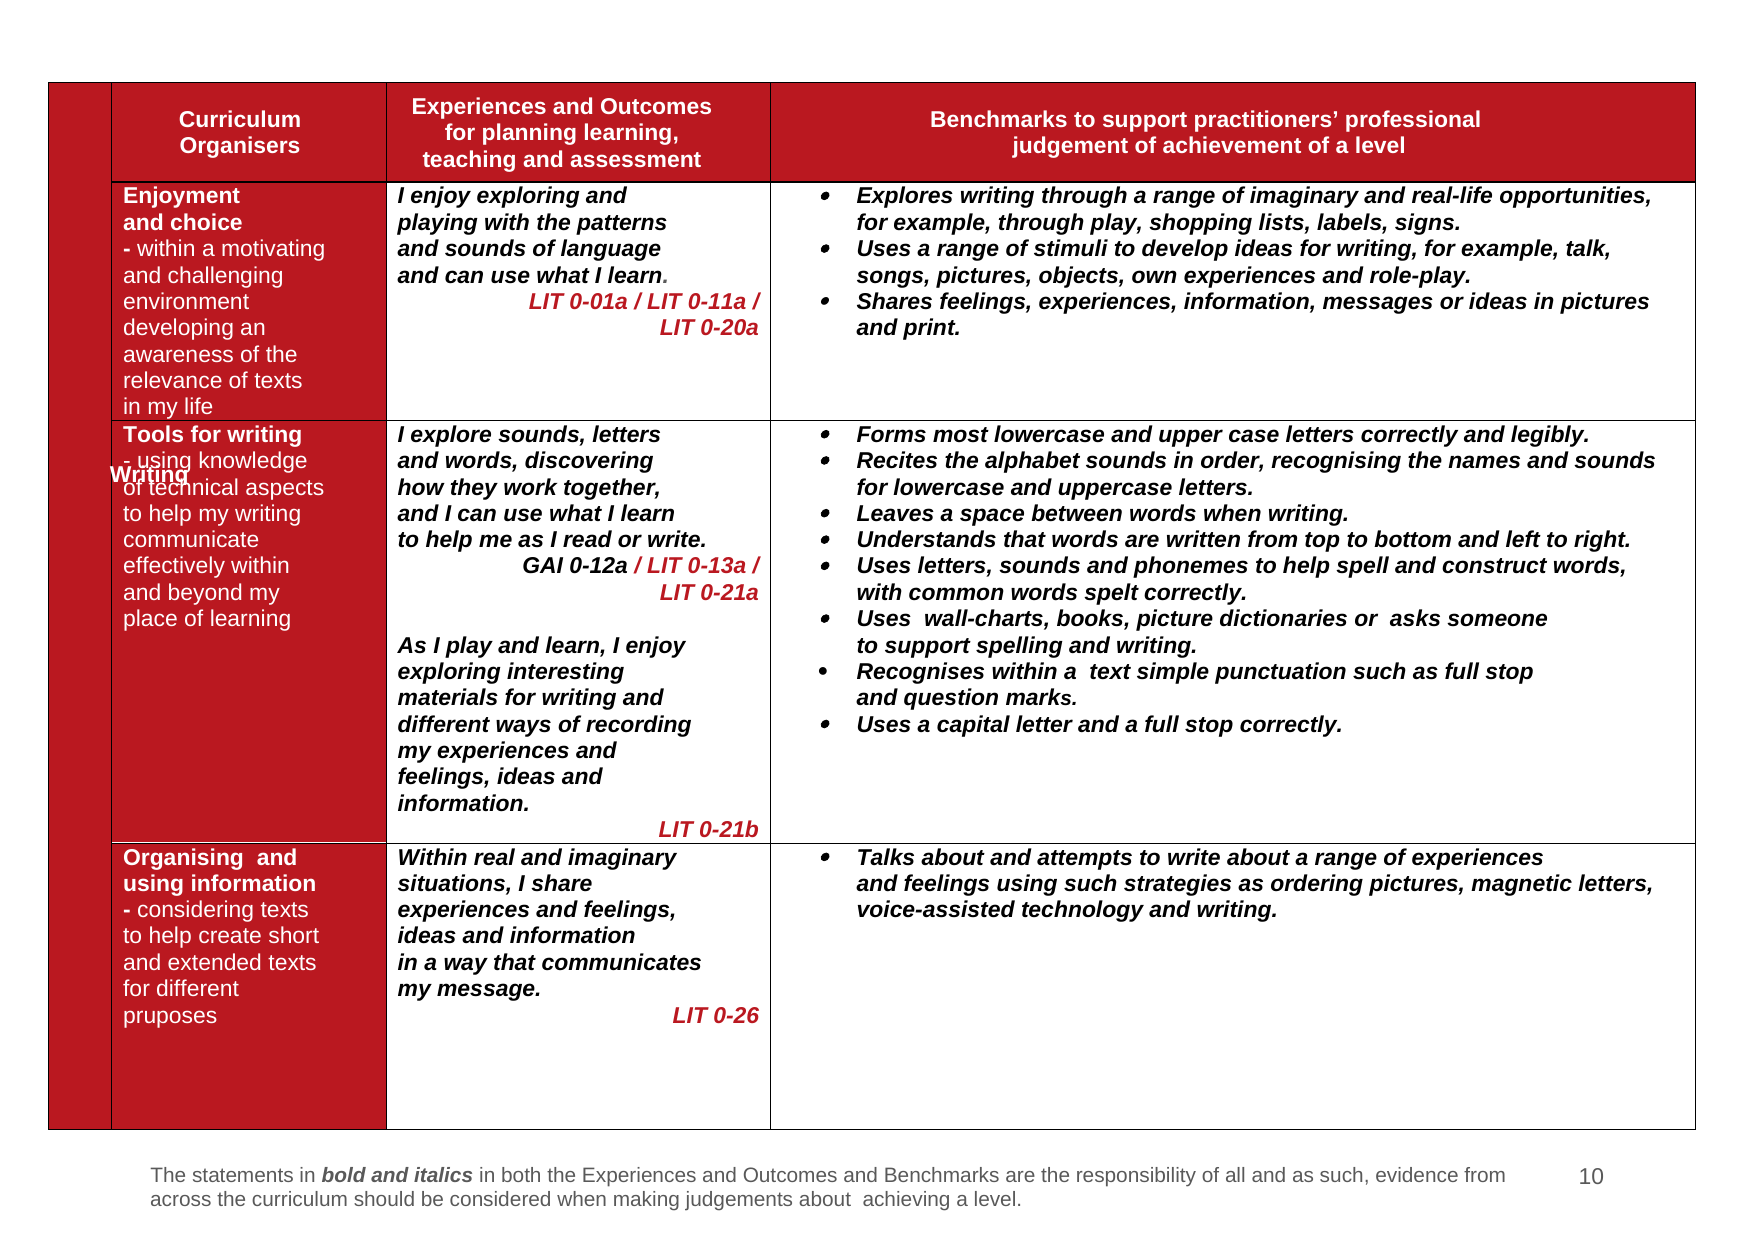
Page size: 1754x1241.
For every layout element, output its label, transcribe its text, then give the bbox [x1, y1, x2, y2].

table_header Benchmarks to support practitioners’ professional judgement of achievement of a level [771, 83, 1695, 181]
table_cell Explores writing through a range of imaginary and real-life opportunities, for example, through play, shopping lists, labels, signs. Uses a range of stimuli to develop ideas for writing, for example, talk, songs, pictures, objects, own experiences and role-play. Shares feelings, experiences, information, messages or ideas in pictures and print. [771, 183, 1695, 420]
table_cell Tools for writing - using knowledge of technical aspects to help my writing communicate effectively within and beyond my place of learning [112, 421, 386, 842]
table_cell Talks about and attempts to write about a range of experiences and feelings using such strategies as ordering pictures, magnetic letters, voice-assisted technology and writing. [771, 844, 1695, 1129]
table_cell Forms most lowercase and upper case letters correctly and legibly. Recites the alphabet sounds in order, recognising the names and sounds for lowercase and uppercase letters. Leaves a space between words when writing. Understands that words are written from top to bottom and left to right. Uses letters, sounds and phonemes to help spell and construct words, with common words spelt correctly. Uses wall-charts, books, picture dictionaries or asks someone to support spelling and writing. Recognises within a text simple punctuation such as full stop and question marks. Uses a capital letter and a full stop correctly. [771, 421, 1695, 842]
table_cell Enjoyment and choice - within a motivating and challenging environment developing an awareness of the relevance of texts in my life [112, 183, 386, 420]
table_header [49, 83, 111, 1129]
table_cell I enjoy exploring and playing with the patterns and sounds of language and can use what I learn. LIT 0-01a / LIT 0-11a / LIT 0-20a [387, 183, 770, 420]
table_cell I explore sounds, letters and words, discovering how they work together, and I can use what I learn to help me as I read or write. GAI 0-12a / LIT 0-13a / LIT 0-21a As I play and learn, I enjoy exploring interesting materials for writing and different ways of recording my experiences and feelings, ideas and information. LIT 0-21b [387, 421, 770, 842]
table_cell Organising and using information - considering texts to help create short and extended texts for different pruposes [112, 844, 386, 1129]
table_cell Within real and imaginary situations, I share experiences and feelings, ideas and information in a way that communicates my message. LIT 0-26 [387, 844, 770, 1129]
table_header Experiences and Outcomes for planning learning, teaching and assessment [387, 83, 770, 181]
table_header Curriculum Organisers [112, 83, 386, 181]
